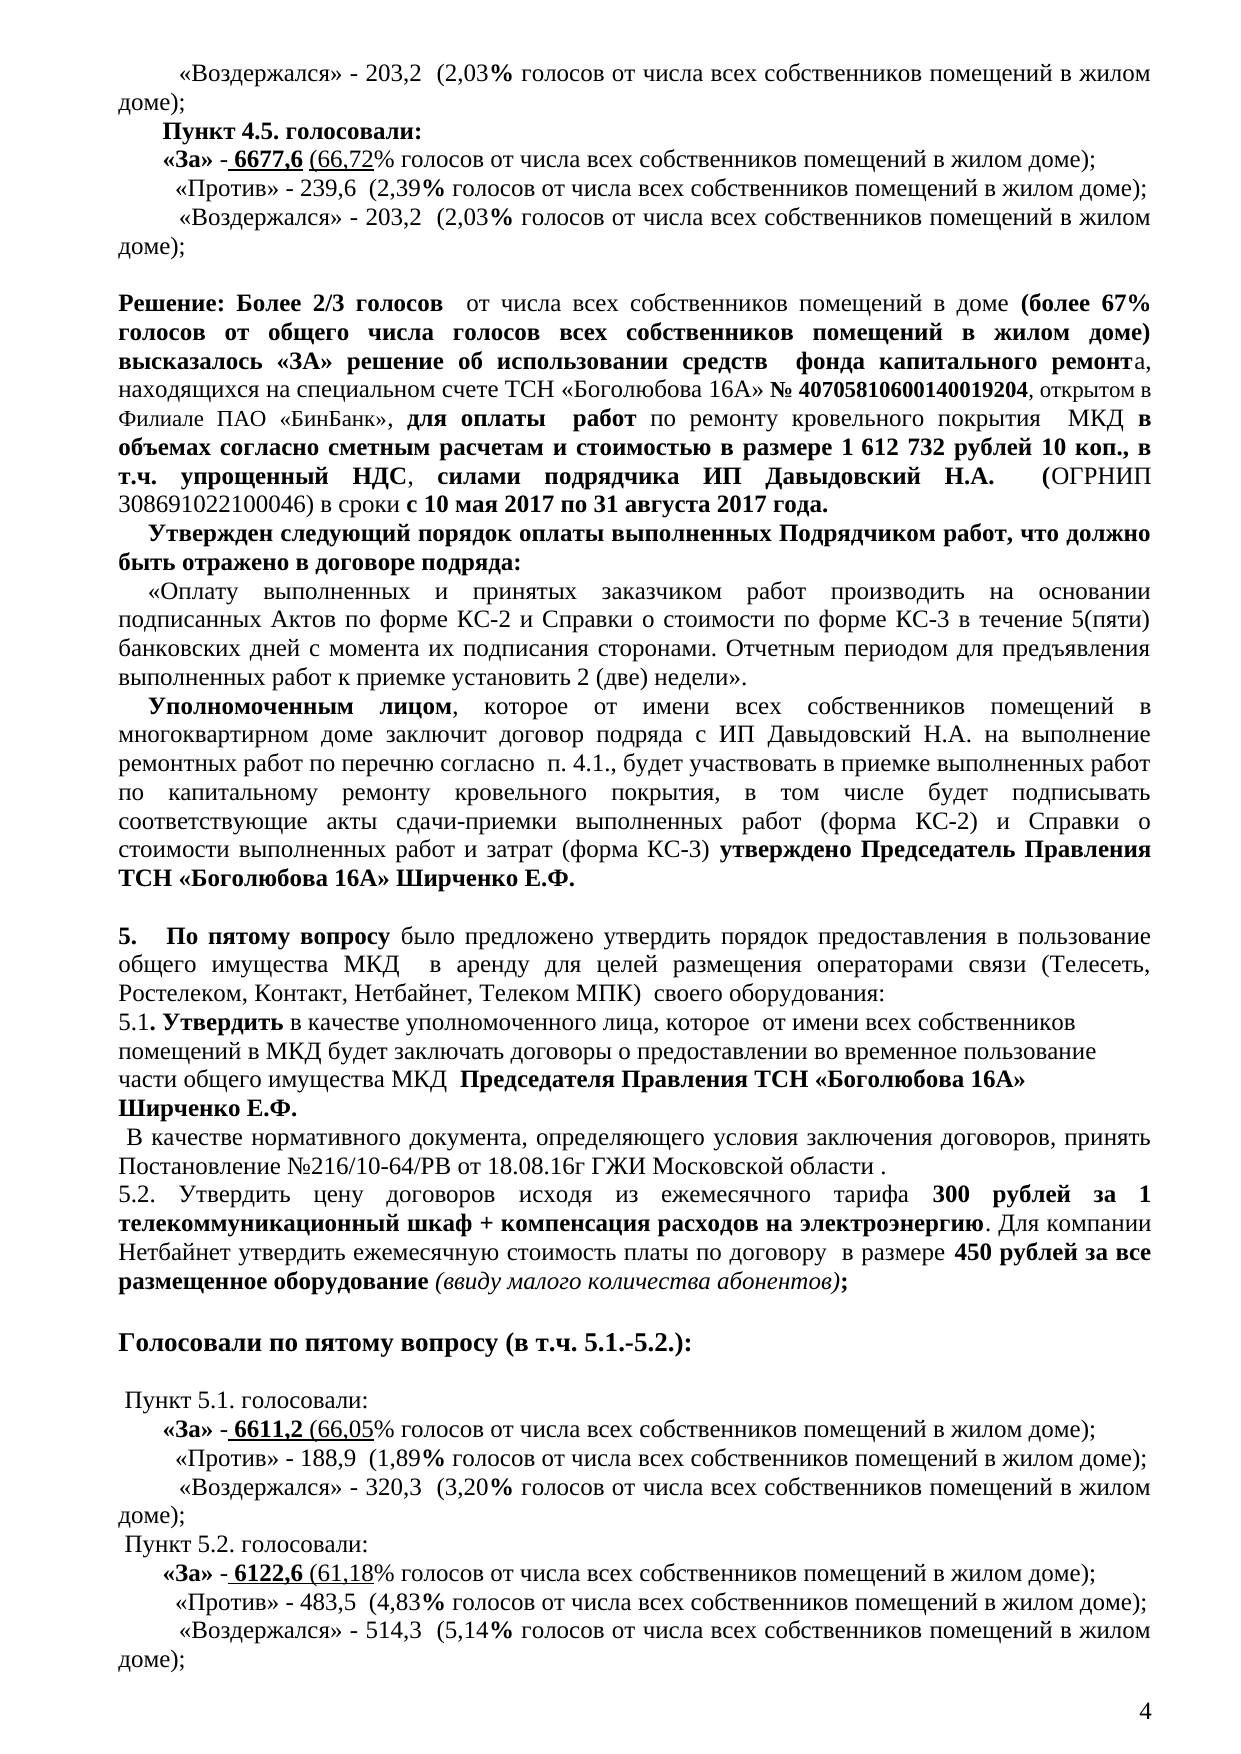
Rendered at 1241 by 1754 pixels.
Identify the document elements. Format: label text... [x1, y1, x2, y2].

text «За» - 6611,2 (66,05% голосов от числа всех собственников помещений в жилом доме); [118, 1414, 1152, 1443]
text В качестве нормативного документа, определяющего условия заключения договоров, принять Постановление №216/10-64/РВ от 18.08.16г ГЖИ Московской области . [118, 1122, 1152, 1179]
text «За» - 6122,6 (61,18% голосов от числа всех собственников помещений в жилом доме); [118, 1558, 1152, 1587]
text Пункт 5.2. голосовали: [118, 1529, 1152, 1558]
text «Воздержался» - 320,3 (3,20% голосов от числа всех собственников помещений в жилом доме); [118, 1472, 1152, 1529]
text «Против» - 188,9 (1,89% голосов от числа всех собственников помещений в жилом доме); [118, 1443, 1152, 1472]
text Утвержден следующий порядок оплаты выполненных Подрядчиком работ, что должно быть отражено в договоре подряда: [118, 518, 1152, 576]
text «Воздержался» - 203,2 (2,03% голосов от числа всех собственников помещений в жилом доме); [118, 202, 1152, 259]
text «Оплату выполненных и принятых заказчиком работ производить на основании подписанных Актов по форме КС-2 и Справки о стоимости по форме КС-3 в течение 5(пяти) банковских дней с момента их подписания сторонами. Отчетным периодом для предъявления выполненных работ к приемке установить 2 (две) недели». [118, 576, 1152, 691]
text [118, 144, 1152, 173]
text «Воздержался» - 203,2 (2,03% голосов от числа всех собственников помещений в жилом доме); [118, 58, 1152, 116]
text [118, 173, 1152, 202]
text Пункт 5.1. голосовали: [118, 1386, 1152, 1414]
text 5.2. Утвердить цену договоров исходя из ежемесячного тарифа 300 рублей за 1 телекоммуникационный шкаф + компенсация расходов на электроэнергию. Для компании Нетбайнет утвердить ежемесячную стоимость платы по договору в размере 450 рублей за все размещенное оборудование (ввиду малого количества абонентов); [118, 1179, 1152, 1294]
text 5.1. Утвердить в качестве уполномоченного лица, которое от имени всех собственников помещений в МКД будет заключать договоры о предоставлении во временное пользование части общего имущества МКД Председателя Правления ТСН «Боголюбова 16А» Ширченко Е.Ф. [118, 1007, 1152, 1122]
text 5. По пятому вопросу было предложено утвердить порядок предоставления в пользование общего имущества МКД в аренду для целей размещения операторами связи (Телесеть, Ростелеком, Контакт, Нетбайнет, Телеком МПК) своего оборудования: [118, 921, 1152, 1007]
text Решение: Более 2/3 голосов от числа всех собственников помещений в доме (более 67% голосов от общего числа голосов всех собственников помещений в жилом доме) высказалось «ЗА» решение об использовании средств фонда капитального ремонта, находящихся на специальном счете ТСН «Боголюбова 16А» № 40705810600140019204, открытом в Филиале ПАО «БинБанк», для оплаты работ по ремонту кровельного покрытия МКД в объемах согласно сметным расчетам и стоимостью в размере 1 612 732 рублей 10 коп., в т.ч. упрощенный НДС, силами подрядчика ИП Давыдовский Н.А. (ОГРНИП 308691022100046) в сроки с 10 мая 2017 по 31 августа 2017 года. [118, 288, 1152, 518]
text Уполномоченным лицом, которое от имени всех собственников помещений в многоквартирном доме заключит договор подряда с ИП Давыдовский Н.А. на выполнение ремонтных работ по перечню согласно п. 4.1., будет участвовать в приемке выполненных работ по капитальному ремонту кровельного покрытия, в том числе будет подписывать соответствующие акты сдачи-приемки выполненных работ (форма КС-2) и Справки о стоимости выполненных работ и затрат (форма КС-3) утверждено Председатель Правления ТСН «Боголюбова 16А» Ширченко Е.Ф. [118, 691, 1152, 892]
text «Воздержался» - 514,3 (5,14% голосов от числа всех собственников помещений в жилом доме); [118, 1616, 1152, 1673]
text «Против» - 483,5 (4,83% голосов от числа всех собственников помещений в жилом доме); [118, 1587, 1152, 1616]
text Голосовали по пятому вопросу (в т.ч. 5.1.-5.2.): [118, 1326, 1152, 1357]
text Пункт 4.5. голосовали: [118, 116, 1152, 144]
